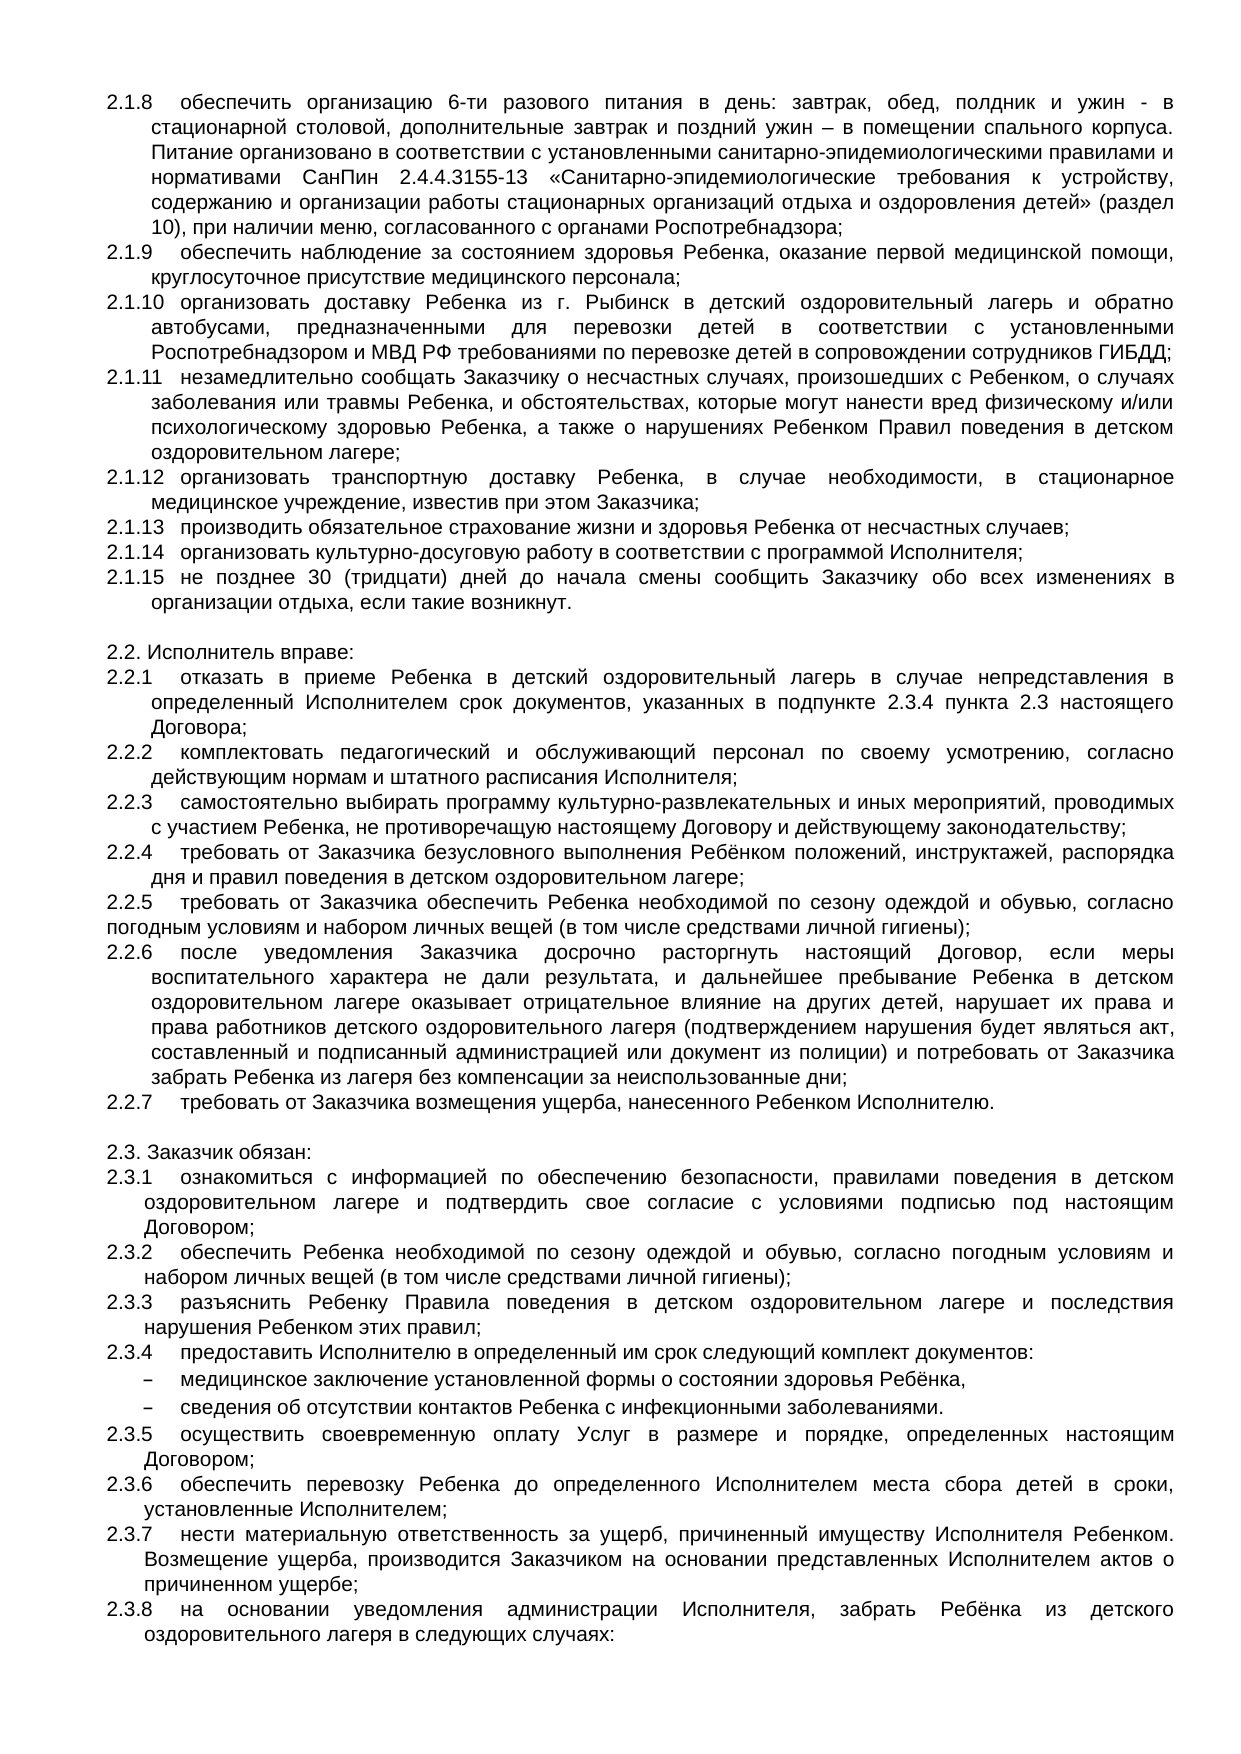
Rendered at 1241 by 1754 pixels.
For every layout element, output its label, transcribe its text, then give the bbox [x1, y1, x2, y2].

list после уведомления Заказчика досрочно расторгнуть настоящий Договор, если меры воспитательного характера не дали результата, и дальнейшее пребывание Ребенка в детском оздоровительном лагере оказывает отрицательное влияние на других детей, нарушает их права и права работников детского оздоровительного лагеря (подтверждением нарушения будет являться акт, составленный и подписанный администрацией или документ из полиции) и потребовать от Заказчика забрать Ребенка из лагеря без компенсации за неиспользованные дни; [106, 939, 1175, 1089]
list самостоятельно выбирать программу культурно-развлекательных и иных мероприятий, проводимых с участием Ребенка, не противоречащую настоящему Договору и действующему законодательству; [106, 789, 1175, 839]
list производить обязательное страхование жизни и здоровья Ребенка от несчастных случаев; [106, 514, 1175, 539]
list осуществить своевременную оплату Услуг в размере и порядке, определенных настоящим Договором; [106, 1421, 1175, 1471]
list нести материальную ответственность за ущерб, причиненный имуществу Исполнителя Ребенком. Возмещение ущерба, производится Заказчиком на основании представленных Исполнителем актов о причиненном ущербе; [106, 1521, 1175, 1596]
list разъяснить Ребенку Правила поведения в детском оздоровительном лагере и последствия нарушения Ребенком этих правил; [106, 1289, 1175, 1339]
list комплектовать педагогический и обслуживающий персонал по своему усмотрению, согласно действующим нормам и штатного расписания Исполнителя; [106, 739, 1175, 789]
list на основании уведомления администрации Исполнителя, забрать Ребёнка из детского оздоровительного лагеря в следующих случаях: [106, 1596, 1175, 1646]
list обеспечить перевозку Ребенка до определенного Исполнителем места сбора детей в сроки, установленные Исполнителем; [106, 1471, 1175, 1521]
list обеспечить Ребенка необходимой по сезону одеждой и обувью, согласно погодным условиям и набором личных вещей (в том числе средствами личной гигиены); [106, 1239, 1175, 1289]
list обеспечить организацию 6-ти разового питания в день: завтрак, обед, полдник и ужин - в стационарной столовой, дополнительные завтрак и поздний ужин – в помещении спального корпуса. Питание организовано в соответствии с установленными санитарно-эпидемиологическими правилами и нормативами СанПин 2.4.4.3155-13 «Санитарно-эпидемиологические требования к устройству, содержанию и организации работы стационарных организаций отдыха и оздоровления детей» (раздел 10), при наличии меню, согласованного с органами Роспотребнадзора; [106, 89, 1175, 239]
list обеспечить наблюдение за состоянием здоровья Ребенка, оказание первой медицинской помощи, круглосуточное присутствие медицинского персонала; [106, 239, 1175, 289]
list требовать от Заказчика безусловного выполнения Ребёнком положений, инструктажей, распорядка дня и правил поведения в детском оздоровительном лагере; [106, 839, 1175, 889]
list ознакомиться с информацией по обеспечению безопасности, правилами поведения в детском оздоровительном лагере и подтвердить свое согласие с условиями подписью под настоящим Договором; [106, 1164, 1175, 1239]
list не позднее 30 (тридцати) дней до начала смены сообщить Заказчику обо всех изменениях в организации отдыха, если такие возникнут. [106, 564, 1175, 614]
list требовать от Заказчика обеспечить Ребенка необходимой по сезону одеждой и обувью, согласно погодным условиям и набором личных вещей (в том числе средствами личной гигиены); [106, 889, 1175, 939]
text 2.3. Заказчик обязан: [106, 1139, 1175, 1164]
list организовать культурно-досуговую работу в соответствии с программой Исполнителя; [106, 539, 1175, 564]
list незамедлительно сообщать Заказчику о несчастных случаях, произошедших с Ребенком, о случаях заболевания или травмы Ребенка, и обстоятельствах, которые могут нанести вред физическому и/или психологическому здоровью Ребенка, а также о нарушениях Ребенком Правил поведения в детском оздоровительном лагере; [106, 364, 1175, 464]
list требовать от Заказчика возмещения ущерба, нанесенного Ребенком Исполнителю. [106, 1089, 1175, 1114]
list сведения об отсутствии контактов Ребенка с инфекционными заболеваниями. [143, 1392, 1175, 1421]
list предоставить Исполнителю в определенный им срок следующий комплект документов: [106, 1339, 1175, 1364]
text 2.2. Исполнитель вправе: [106, 639, 1175, 664]
list медицинское заключение установленной формы о состоянии здоровья Ребёнка, [143, 1364, 1175, 1392]
list организовать доставку Ребенка из г. Рыбинск в детский оздоровительный лагерь и обратно автобусами, предназначенными для перевозки детей в соответствии с установленными Роспотребнадзором и МВД РФ требованиями по перевозке детей в сопровождении сотрудников ГИБДД; [106, 289, 1175, 364]
list отказать в приеме Ребенка в детский оздоровительный лагерь в случае непредставления в определенный Исполнителем срок документов, указанных в подпункте 2.3.4 пункта 2.3 настоящего Договора; [106, 664, 1175, 739]
list организовать транспортную доставку Ребенка, в случае необходимости, в стационарное медицинское учреждение, известив при этом Заказчика; [106, 464, 1175, 514]
